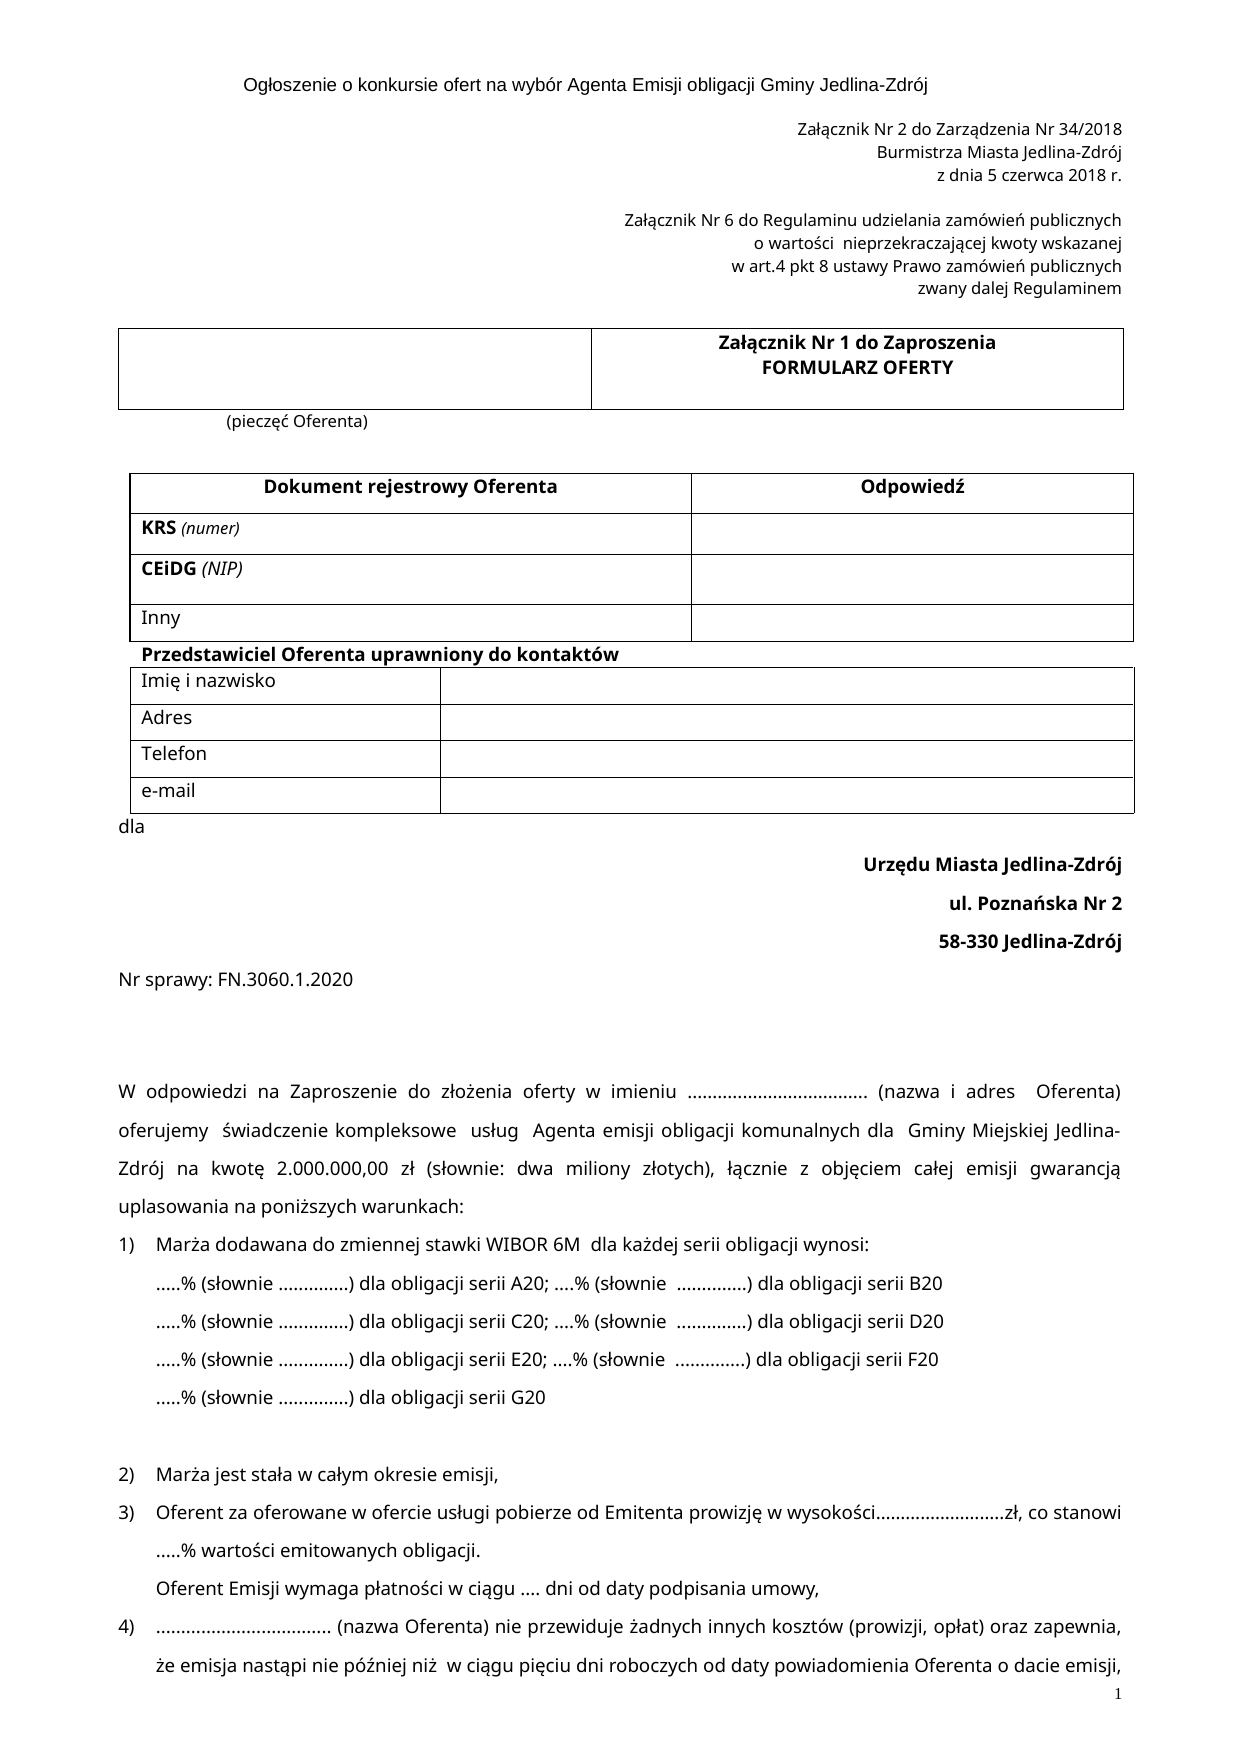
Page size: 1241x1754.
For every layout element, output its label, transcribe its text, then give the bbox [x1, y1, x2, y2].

table_cell [692, 555, 1133, 603]
table_header Dokument rejestrowy Oferenta [131, 474, 691, 513]
text z dnia 5 czerwca 2018 r. [118, 163, 1122, 186]
text Oferent Emisji wymaga płatności w ciągu .... dni od daty podpisania umowy, [156, 1576, 1122, 1601]
table_cell [441, 704, 1134, 740]
table_cell [692, 514, 1133, 554]
text dla [118, 813, 1122, 839]
table_cell e-mail [131, 778, 440, 813]
table_header Załącznik Nr 1 do Zaproszenia FORMULARZ OFERTY [592, 329, 1123, 409]
table_cell Adres [131, 705, 440, 740]
table_cell [441, 777, 1134, 813]
text .....% (słownie ..............) dla obligacji serii C20; ....% (słownie ..............) dla obligacji serii D20 [156, 1308, 1122, 1333]
table_cell Imię i nazwisko [131, 668, 440, 704]
table_cell KRS (numer) [131, 514, 691, 554]
text .....% (słownie ..............) dla obligacji serii A20; ....% (słownie ..............) dla obligacji serii B20 [156, 1270, 1122, 1295]
text .....% (słownie ..............) dla obligacji serii E20; ....% (słownie ..............) dla obligacji serii F20 [156, 1346, 1122, 1372]
table_cell Inny [131, 605, 691, 641]
text .....% (słownie ..............) dla obligacji serii G20 [156, 1384, 1122, 1410]
table_header Odpowiedź [692, 474, 1133, 513]
table_header [119, 329, 591, 409]
table_cell [441, 740, 1134, 777]
table_cell Przedstawiciel Oferenta uprawniony do kontaktów [130, 642, 1134, 667]
list Marża dodawana do zmiennej stawki WIBOR 6M dla każdej serii obligacji wynosi: [118, 1232, 1122, 1257]
text zwany dalej Regulaminem [118, 277, 1122, 300]
text (pieczęć Oferenta) [118, 410, 1122, 432]
text Załącznik Nr 2 do Zarządzenia Nr 34/2018 [118, 118, 1122, 141]
text W odpowiedzi na Zaproszenie do złożenia oferty w imieniu .................................... (nazwa i adres Oferenta) oferujemy świadczenie kompleksowe usług Agenta emisji obligacji komunalnych dla Gminy Miejskiej Jedlina-Zdrój na kwotę 2.000.000,00 zł (słownie: dwa miliony złotych), łącznie z objęciem całej emisji gwarancją uplasowania na poniższych warunkach: [118, 1079, 1122, 1219]
list Marża jest stała w całym okresie emisji, [118, 1461, 1122, 1486]
text w art.4 pkt 8 ustawy Prawo zamówień publicznych [118, 254, 1122, 277]
text o wartości nieprzekraczającej kwoty wskazanej [118, 232, 1122, 254]
text Nr sprawy: FN.3060.1.2020 [118, 966, 1122, 992]
list Oferent za oferowane w ofercie usługi pobierze od Emitenta prowizję w wysokości……………………..zł, co stanowi .....% wartości emitowanych obligacji. [118, 1499, 1122, 1563]
text Załącznik Nr 6 do Regulaminu udzielania zamówień publicznych [118, 209, 1122, 232]
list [118, 1614, 1122, 1678]
table_cell Telefon [131, 741, 440, 777]
text Urzędu Miasta Jedlina-Zdrój [118, 852, 1122, 877]
text 58-330 Jedlina-Zdrój [118, 928, 1122, 953]
table_cell [692, 605, 1133, 641]
table_cell [441, 667, 1134, 704]
text ul. Poznańska Nr 2 [118, 890, 1122, 915]
text Burmistrza Miasta Jedlina-Zdrój [118, 141, 1122, 163]
table_cell CEiDG (NIP) [131, 555, 691, 603]
